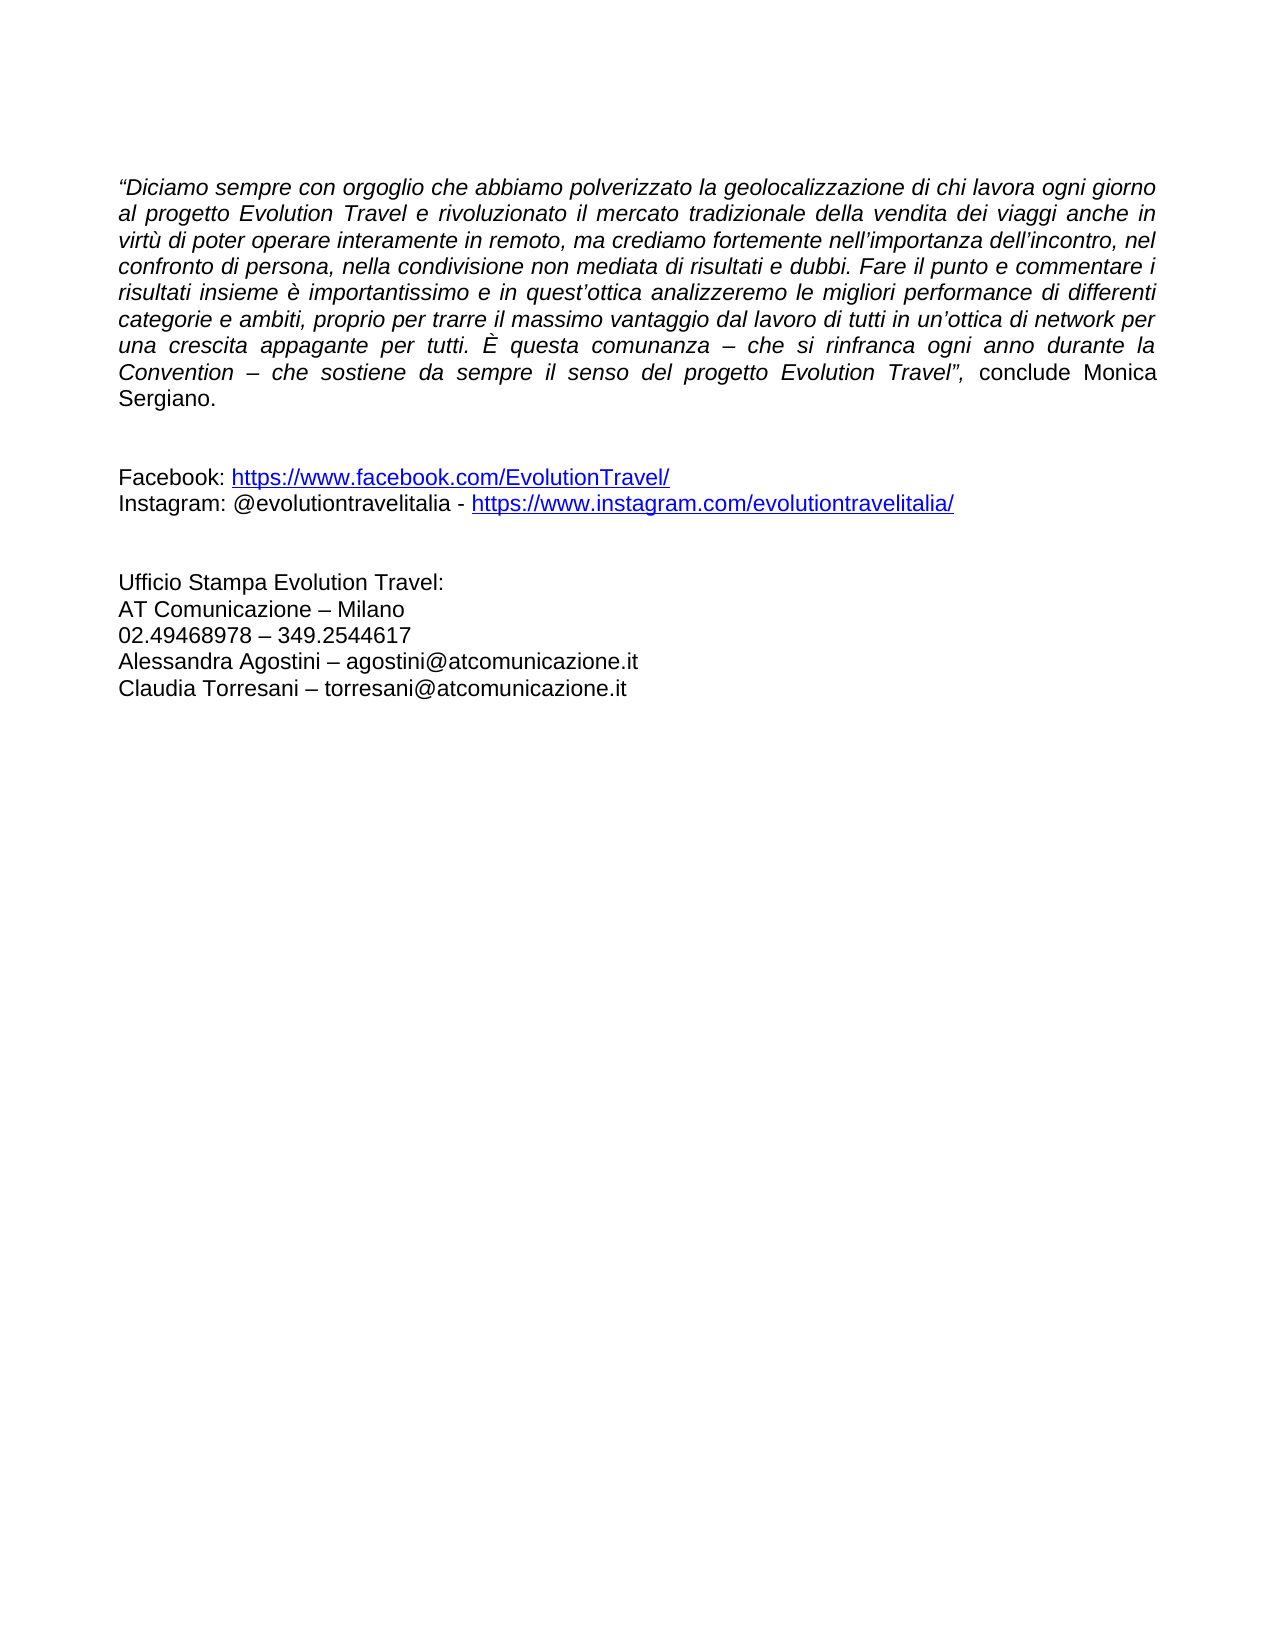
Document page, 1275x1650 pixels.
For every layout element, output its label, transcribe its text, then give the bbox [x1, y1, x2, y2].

text Claudia Torresani – torresani@atcomunicazione.it [118, 675, 1157, 701]
text Alessandra Agostini – agostini@atcomunicazione.it [118, 648, 1157, 675]
text AT Comunicazione – Milano [118, 596, 1157, 622]
text Ufficio Stampa Evolution Travel: [118, 569, 1157, 596]
text 02.49468978 – 349.2544617 [118, 622, 1157, 648]
text Instagram: @evolutiontravelitalia - https://www.instagram.com/evolutiontravelitalia/ [118, 490, 1157, 517]
text “Diciamo sempre con orgoglio che abbiamo polverizzato la geolocalizzazione di chi lavora ogni giorno al progetto Evolution Travel e rivoluzionato il mercato tradizionale della vendita dei viaggi anche in virtù di poter operare interamente in remoto, ma crediamo fortemente nell’importanza dell’incontro, nel confronto di persona, nella condivisione non mediata di risultati e dubbi. Fare il punto e commentare i risultati insieme è importantissimo e in quest’ottica analizzeremo le migliori performance di differenti categorie e ambiti, proprio per trarre il massimo vantaggio dal lavoro di tutti in un’ottica di network per una crescita appagante per tutti. È questa comunanza – che si rinfranca ogni anno durante la Convention – che sostiene da sempre il senso del progetto Evolution Travel”, conclude Monica Sergiano. [118, 174, 1157, 411]
text Facebook: https://www.facebook.com/EvolutionTravel/ [118, 464, 1157, 490]
